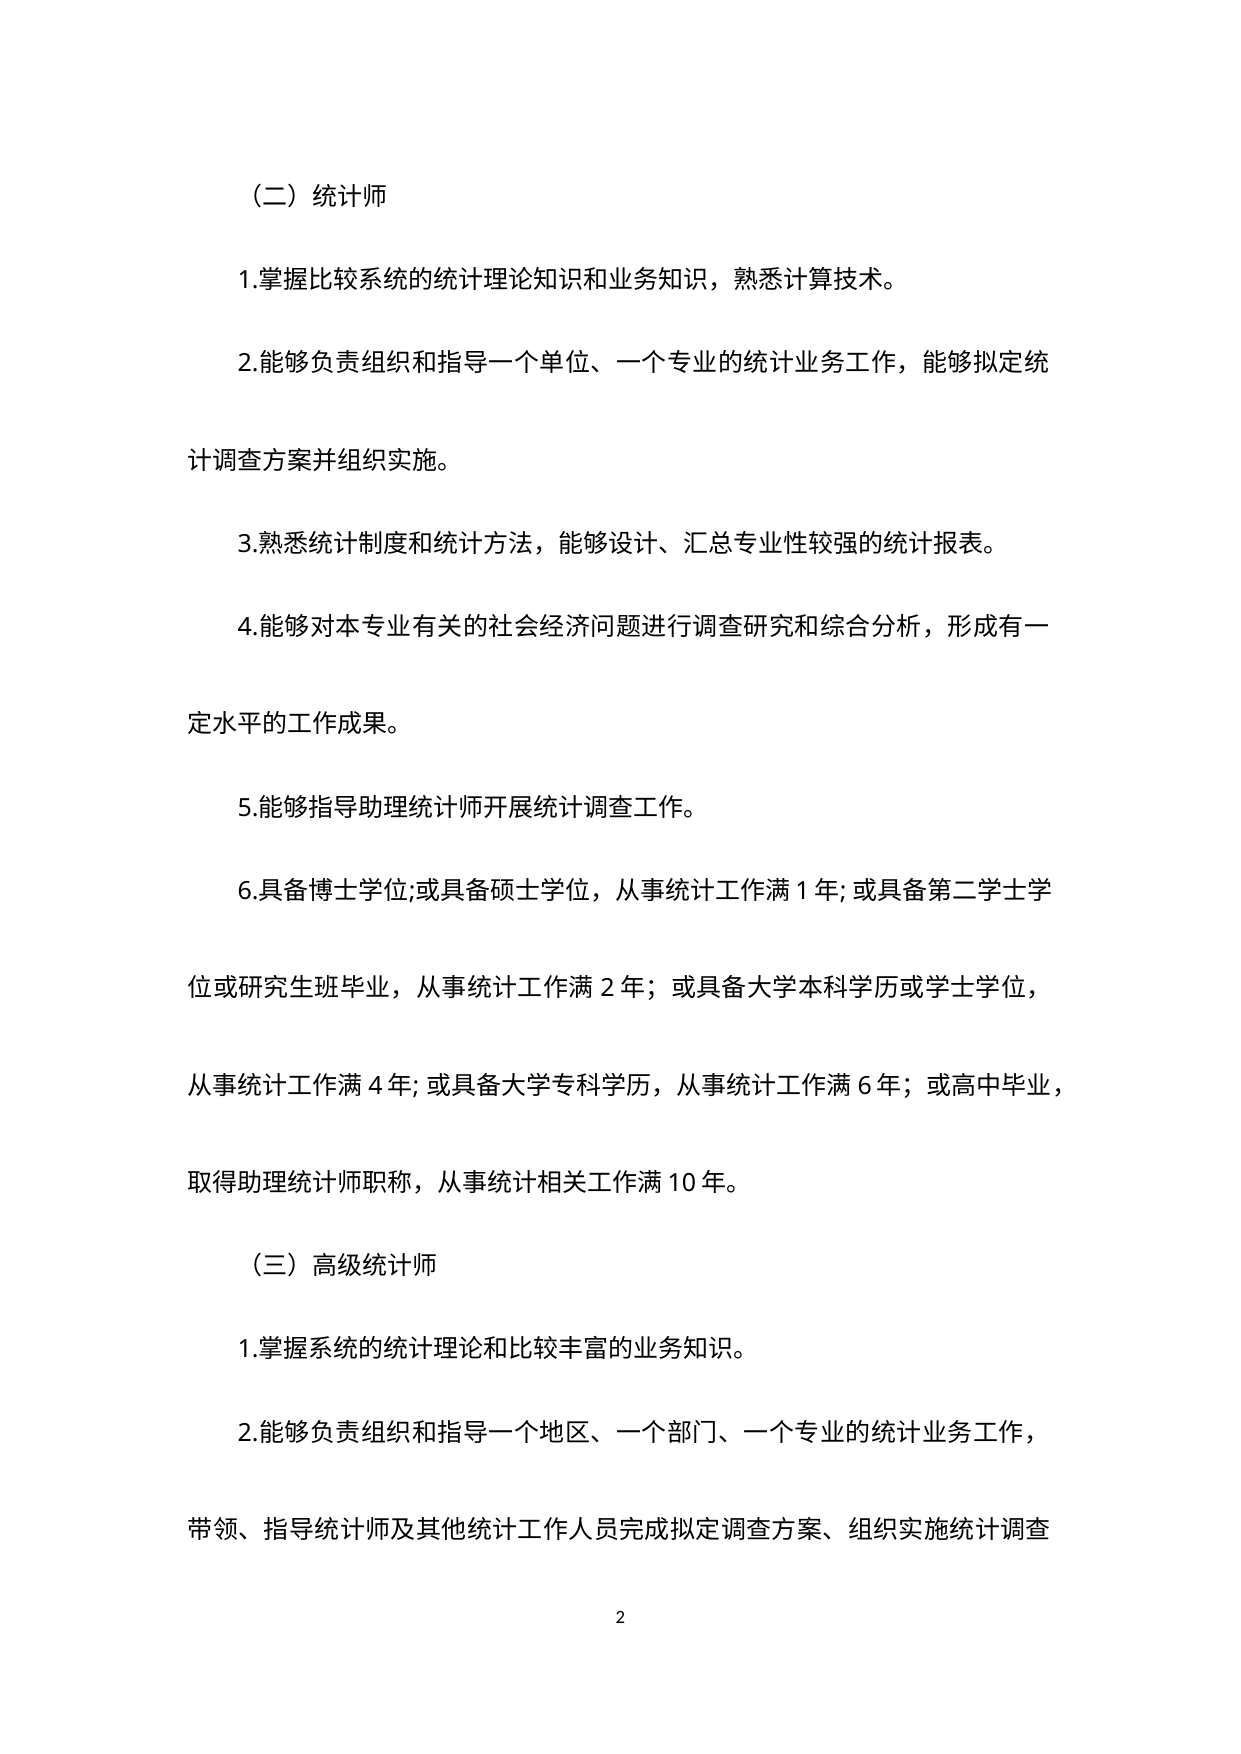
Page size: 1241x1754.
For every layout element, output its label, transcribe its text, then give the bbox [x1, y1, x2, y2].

text 1.掌握系统的统计理论和比较丰富的业务知识。 [187, 1314, 1053, 1379]
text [187, 1398, 1053, 1560]
text （二）统计师 [187, 162, 1053, 227]
text 3.熟悉统计制度和统计方法，能够设计、汇总专业性较强的统计报表。 [187, 509, 1053, 574]
text 4.能够对本专业有关的社会经济问题进行调查研究和综合分析，形成有一定水平的工作成果。 [187, 592, 1053, 754]
text （三）高级统计师 [187, 1231, 1053, 1296]
text 1.掌握比较系统的统计理论知识和业务知识，熟悉计算技术。 [187, 245, 1053, 310]
text 5.能够指导助理统计师开展统计调查工作。 [187, 773, 1053, 838]
text 2.能够负责组织和指导一个单位、一个专业的统计业务工作，能够拟定统计调查方案并组织实施。 [187, 328, 1053, 491]
text 6.具备博士学位;或具备硕士学位，从事统计工作满1年; 或具备第二学士学位或研究生班毕业，从事统计工作满2年；或具备大学本科学历或学士学位，从事统计工作满4年; 或具备大学专科学历，从事统计工作满6年；或高中毕业，取得助理统计师职称，从事统计相关工作满10年。 [187, 856, 1053, 1213]
